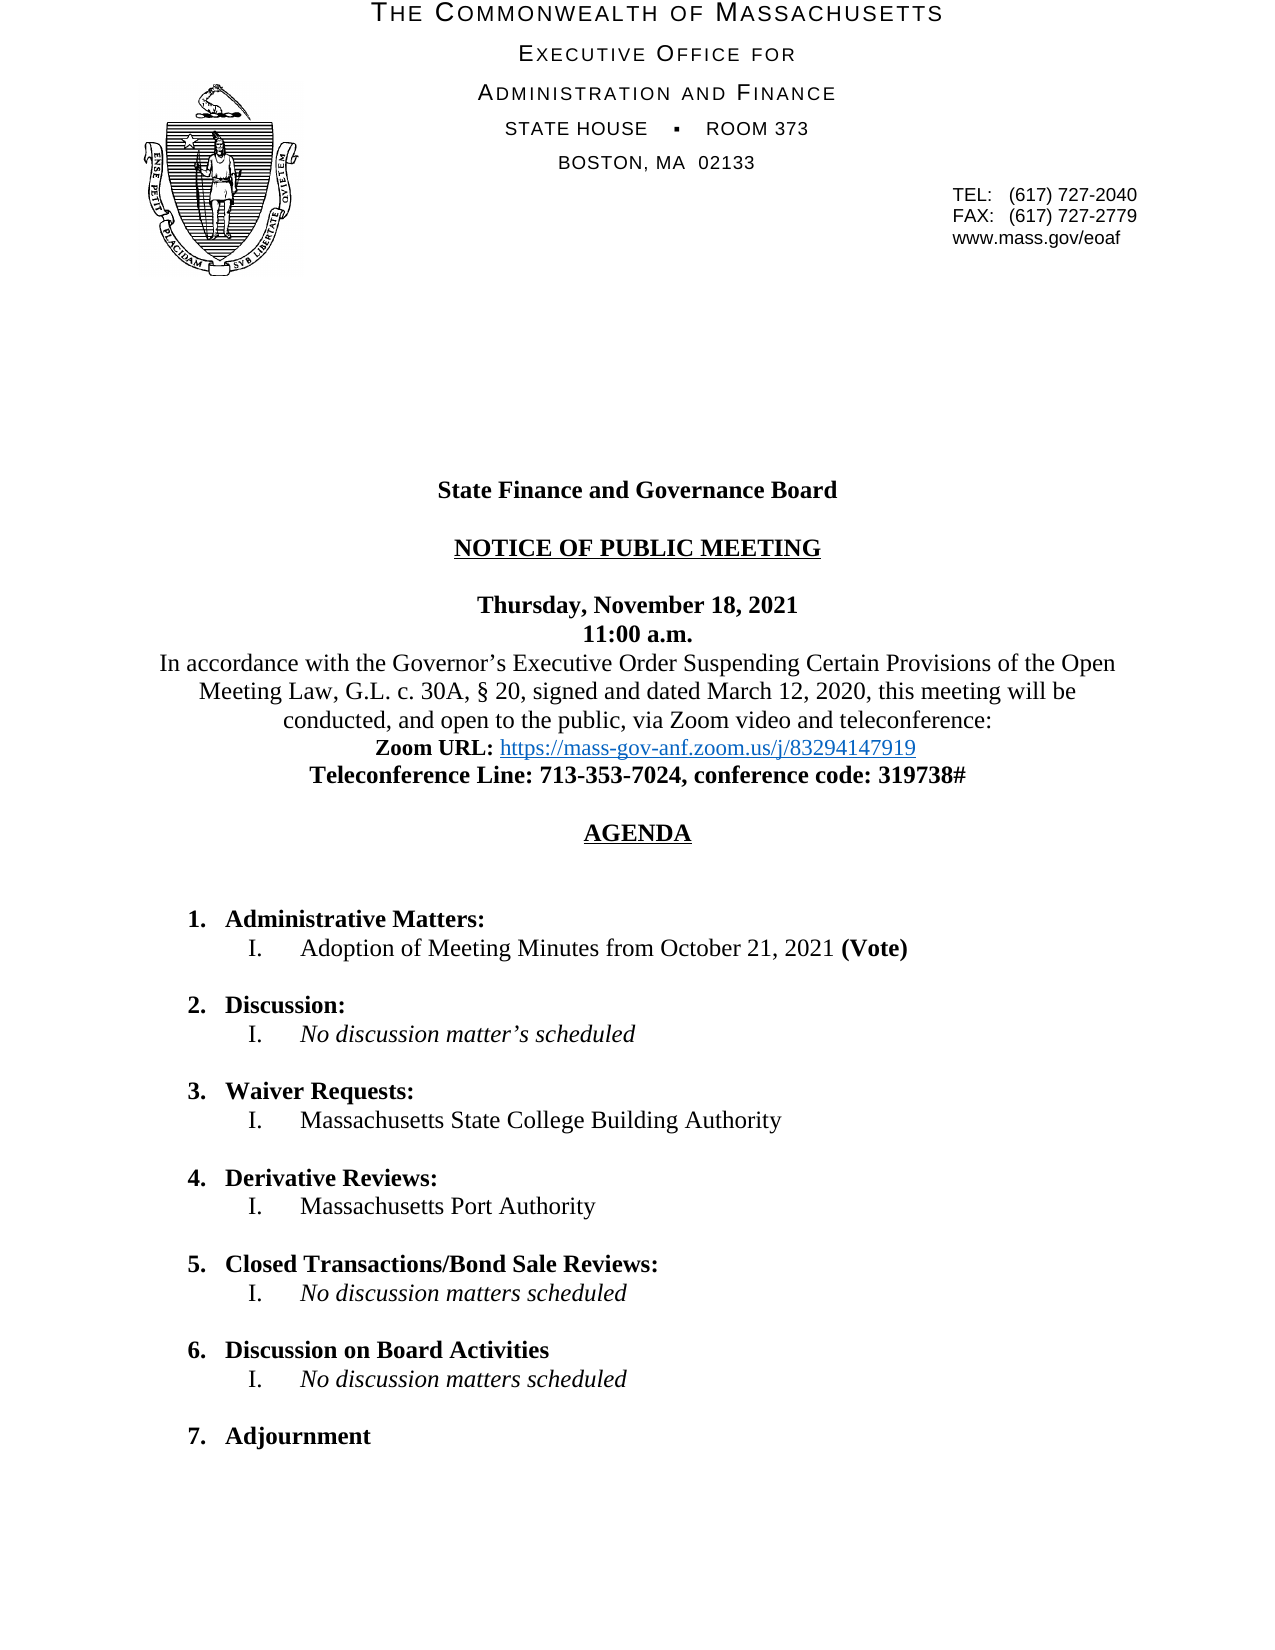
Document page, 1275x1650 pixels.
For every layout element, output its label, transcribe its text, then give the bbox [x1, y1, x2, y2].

list Closed Transactions/Bond Sale Reviews: [187, 1249, 1125, 1278]
text Teleconference Line: 713-353-7024, conference code: 319738# [150, 760, 1125, 789]
list No discussion matter’s scheduled [262, 1019, 1125, 1076]
text AGENDA [150, 818, 1125, 846]
list No discussion matters scheduled [262, 1364, 1125, 1393]
text 11:00 a.m. [150, 619, 1125, 648]
list No discussion matters scheduled [262, 1278, 1125, 1306]
list Massachusetts State College Building Authority [262, 1105, 1125, 1163]
list Administrative Matters: [187, 904, 1125, 933]
text Notice of Public Meeting [150, 533, 1125, 561]
list Discussion on Board Activities [187, 1335, 1125, 1364]
text Zoom URL: https://mass-gov-anf.zoom.us/j/83294147919 [300, 734, 1125, 760]
text Thursday, November 18, 2021 [150, 590, 1125, 619]
text In accordance with the Governor’s Executive Order Suspending Certain Provisions of the Open Meeting Law, G.L. c. 30A, § 20, signed and dated March 12, 2020, this meeting will be conducted, and open to the public, via Zoom video and teleconference: [150, 648, 1125, 734]
list Discussion: [187, 990, 1125, 1019]
list Derivative Reviews: [187, 1163, 1125, 1191]
picture [137, 81, 305, 277]
list Adoption of Meeting Minutes from October 21, 2021 (Vote) [262, 933, 1125, 961]
list Adjournment [187, 1421, 1125, 1450]
text State Finance and Governance Board [150, 150, 1125, 504]
list Massachusetts Port Authority [262, 1191, 1125, 1249]
list Waiver Requests: [187, 1076, 1125, 1105]
